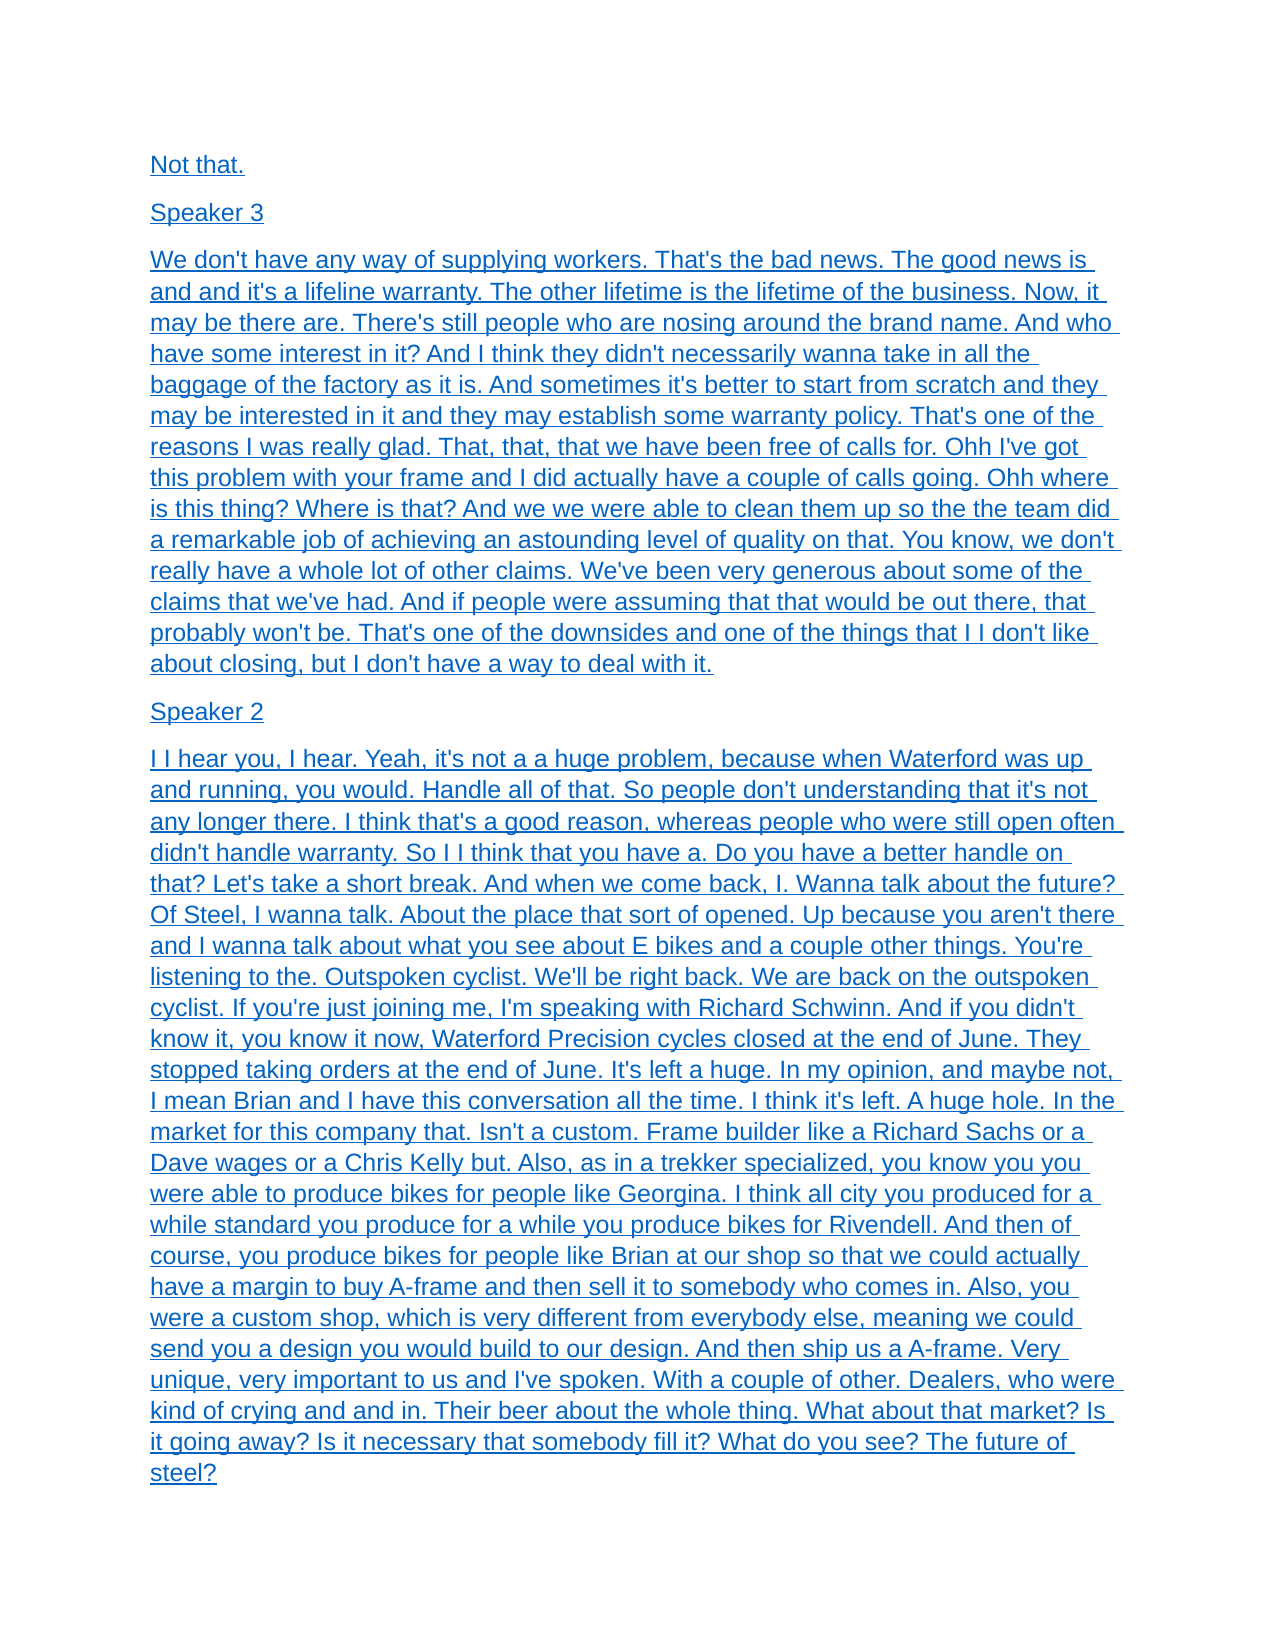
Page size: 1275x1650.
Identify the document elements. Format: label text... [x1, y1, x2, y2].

text I I hear you, I hear. Yeah, it's not a a huge problem, because when Waterford was up and running, you would. Handle all of that. So people don't understanding that it's not any longer there. I think that's a good reason, whereas people who were still open often didn't handle warranty. So I I think that you have a. Do you have a better handle on that? Let's take a short break. And when we come back, I. Wanna talk about the future? Of Steel, I wanna talk. About the place that sort of opened. Up because you aren't there and I wanna talk about what you see about E bikes and a couple other things. You're listening to the. Outspoken cyclist. We'll be right back. We are back on the outspoken cyclist. If you're just joining me, I'm speaking with Richard Schwinn. And if you didn't know it, you know it now, Waterford Precision cycles closed at the end of June. They stopped taking orders at the end of June. It's left a huge. In my opinion, and maybe not, I mean Brian and I have this conversation all the time. I think it's left. A huge hole. In the market for this company that. Isn't a custom. Frame builder like a Richard Sachs or a Dave wages or a Chris Kelly but. Also, as in a trekker specialized, you know you you were able to produce bikes for people like Georgina. I think all city you produced for a while standard you produce for a while you produce bikes for Rivendell. And then of course, you produce bikes for people like Brian at our shop so that we could actually have a margin to buy A-frame and then sell it to somebody who comes in. Also, you were a custom shop, which is very different from everybody else, meaning we could send you a design you would build to our design. And then ship us a A-frame. Very unique, very important to us and I've spoken. With a couple of other. Dealers, who were kind of crying and and in. Their beer about the whole thing. What about that market? Is it going away? Is it necessary that somebody fill it? What do you see? The future of steel? [150, 744, 1125, 1487]
text Not that. [150, 150, 1125, 179]
text Speaker 2 [150, 697, 1125, 725]
text Speaker 3 [150, 198, 1125, 226]
text We don't have any way of supplying workers. That's the bad news. The good news is and and it's a lifeline warranty. The other lifetime is the lifetime of the business. Now, it may be there are. There's still people who are nosing around the brand name. And who have some interest in it? And I think they didn't necessarily wanna take in all the baggage of the factory as it is. And sometimes it's better to start from scratch and they may be interested in it and they may establish some warranty policy. That's one of the reasons I was really glad. That, that, that we have been free of calls for. Ohh I've got this problem with your frame and I did actually have a couple of calls going. Ohh where is this thing? Where is that? And we we were able to clean them up so the the team did a remarkable job of achieving an astounding level of quality on that. You know, we don't really have a whole lot of other claims. We've been very generous about some of the claims that we've had. And if people were assuming that that would be out there, that probably won't be. That's one of the downsides and one of the things that I I don't like about closing, but I don't have a way to deal with it. [150, 245, 1125, 678]
